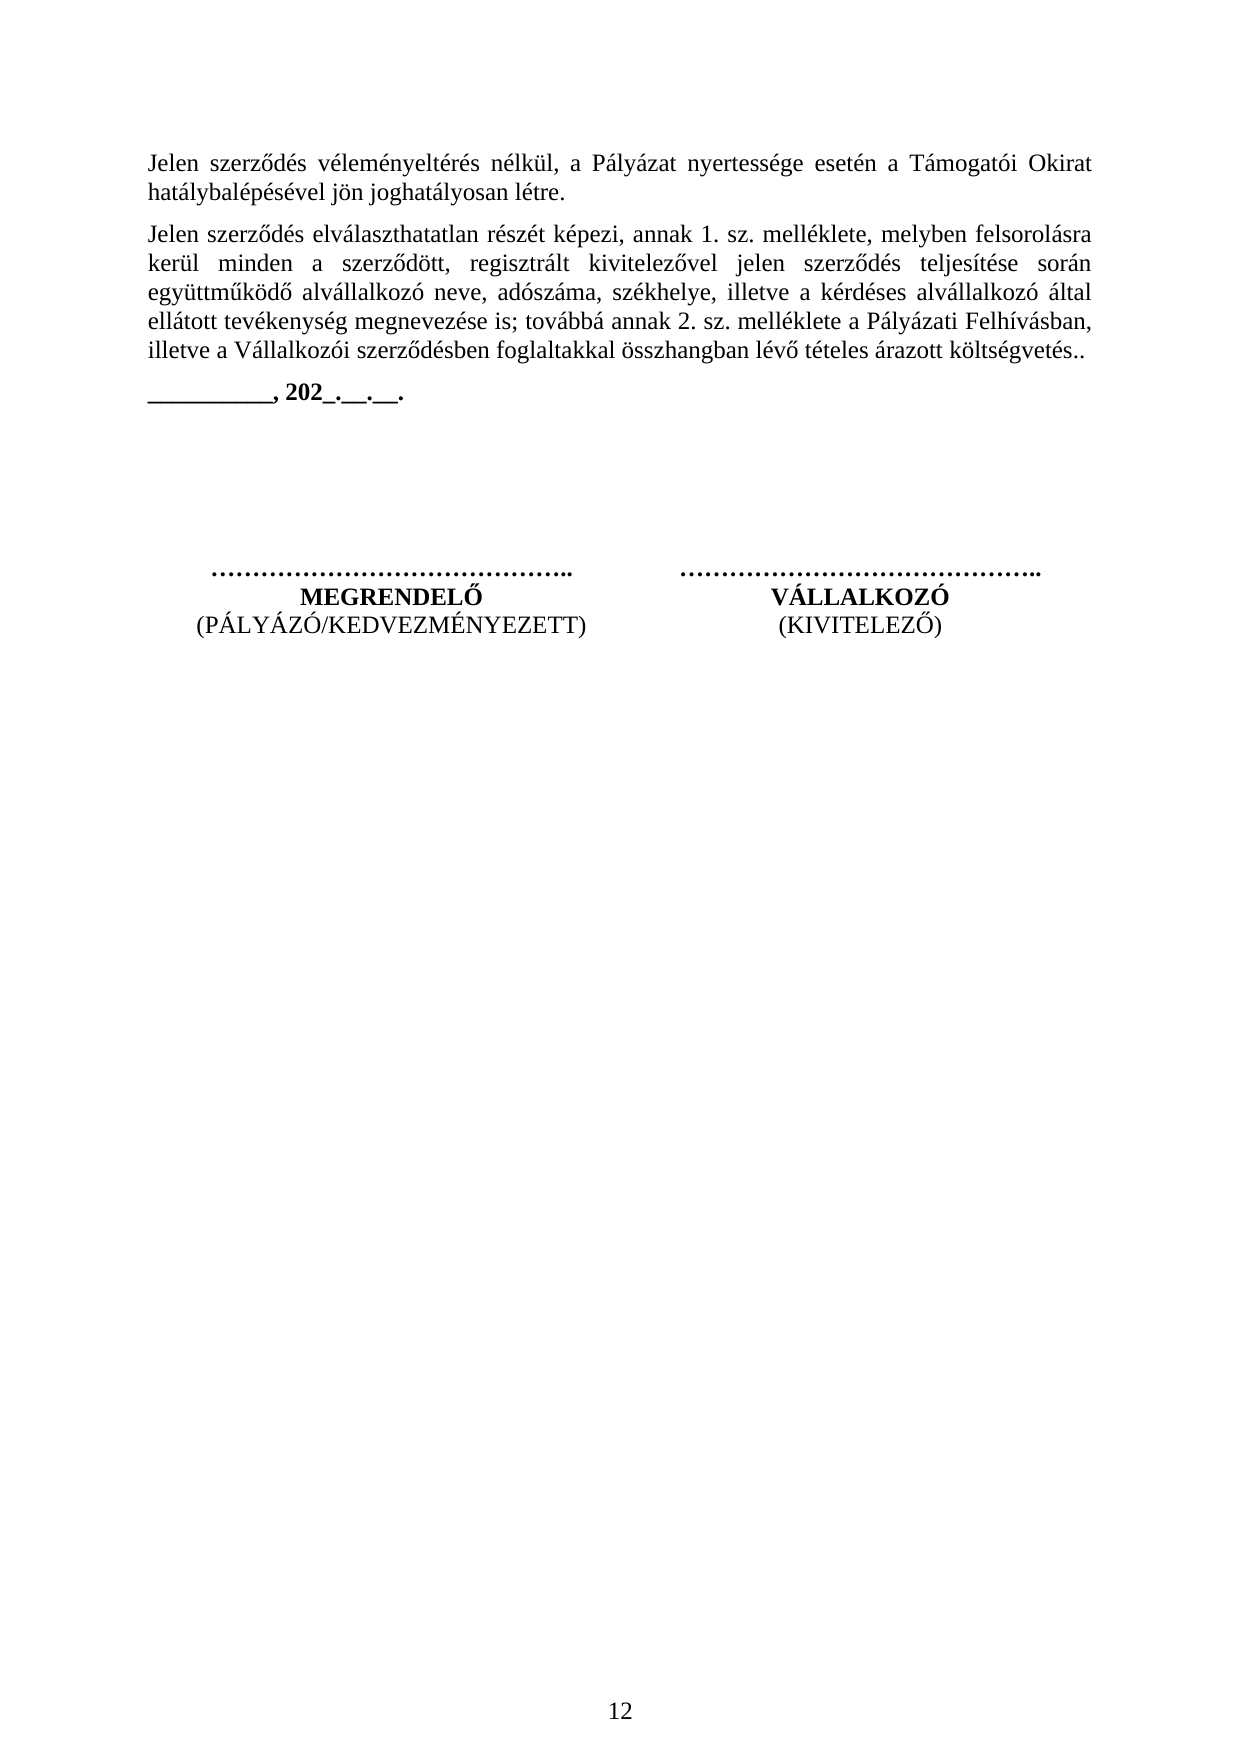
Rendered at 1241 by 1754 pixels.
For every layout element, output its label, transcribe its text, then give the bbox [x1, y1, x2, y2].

text Megrendelő VÁllalkozó [148, 582, 1093, 610]
text Jelen szerződés elválaszthatatlan részét képezi, annak 1. sz. melléklete, melyben felsorolásra kerül minden a szerződött, regisztrált kivitelezővel jelen szerződés teljesítése során együttműködő alvállalkozó neve, adószáma, székhelye, illetve a kérdéses alvállalkozó által ellátott tevékenység megnevezése is; továbbá annak 2. sz. melléklete a Pályázati Felhívásban, illetve a Vállalkozói szerződésben foglaltakkal összhangban lévő tételes árazott költségvetés.. [148, 218, 1093, 364]
text (Pályázó/Kedvezményezett) (kivitelező) [148, 610, 1093, 639]
text Jelen szerződés véleményeltérés nélkül, a Pályázat nyertessége esetén a Támogatói Okirat hatálybalépésével jön joghatályosan létre. [148, 148, 1093, 206]
text …………………………………….. …………………………………….. [148, 553, 1093, 582]
text __________, 202_.__.__. [148, 377, 1093, 406]
